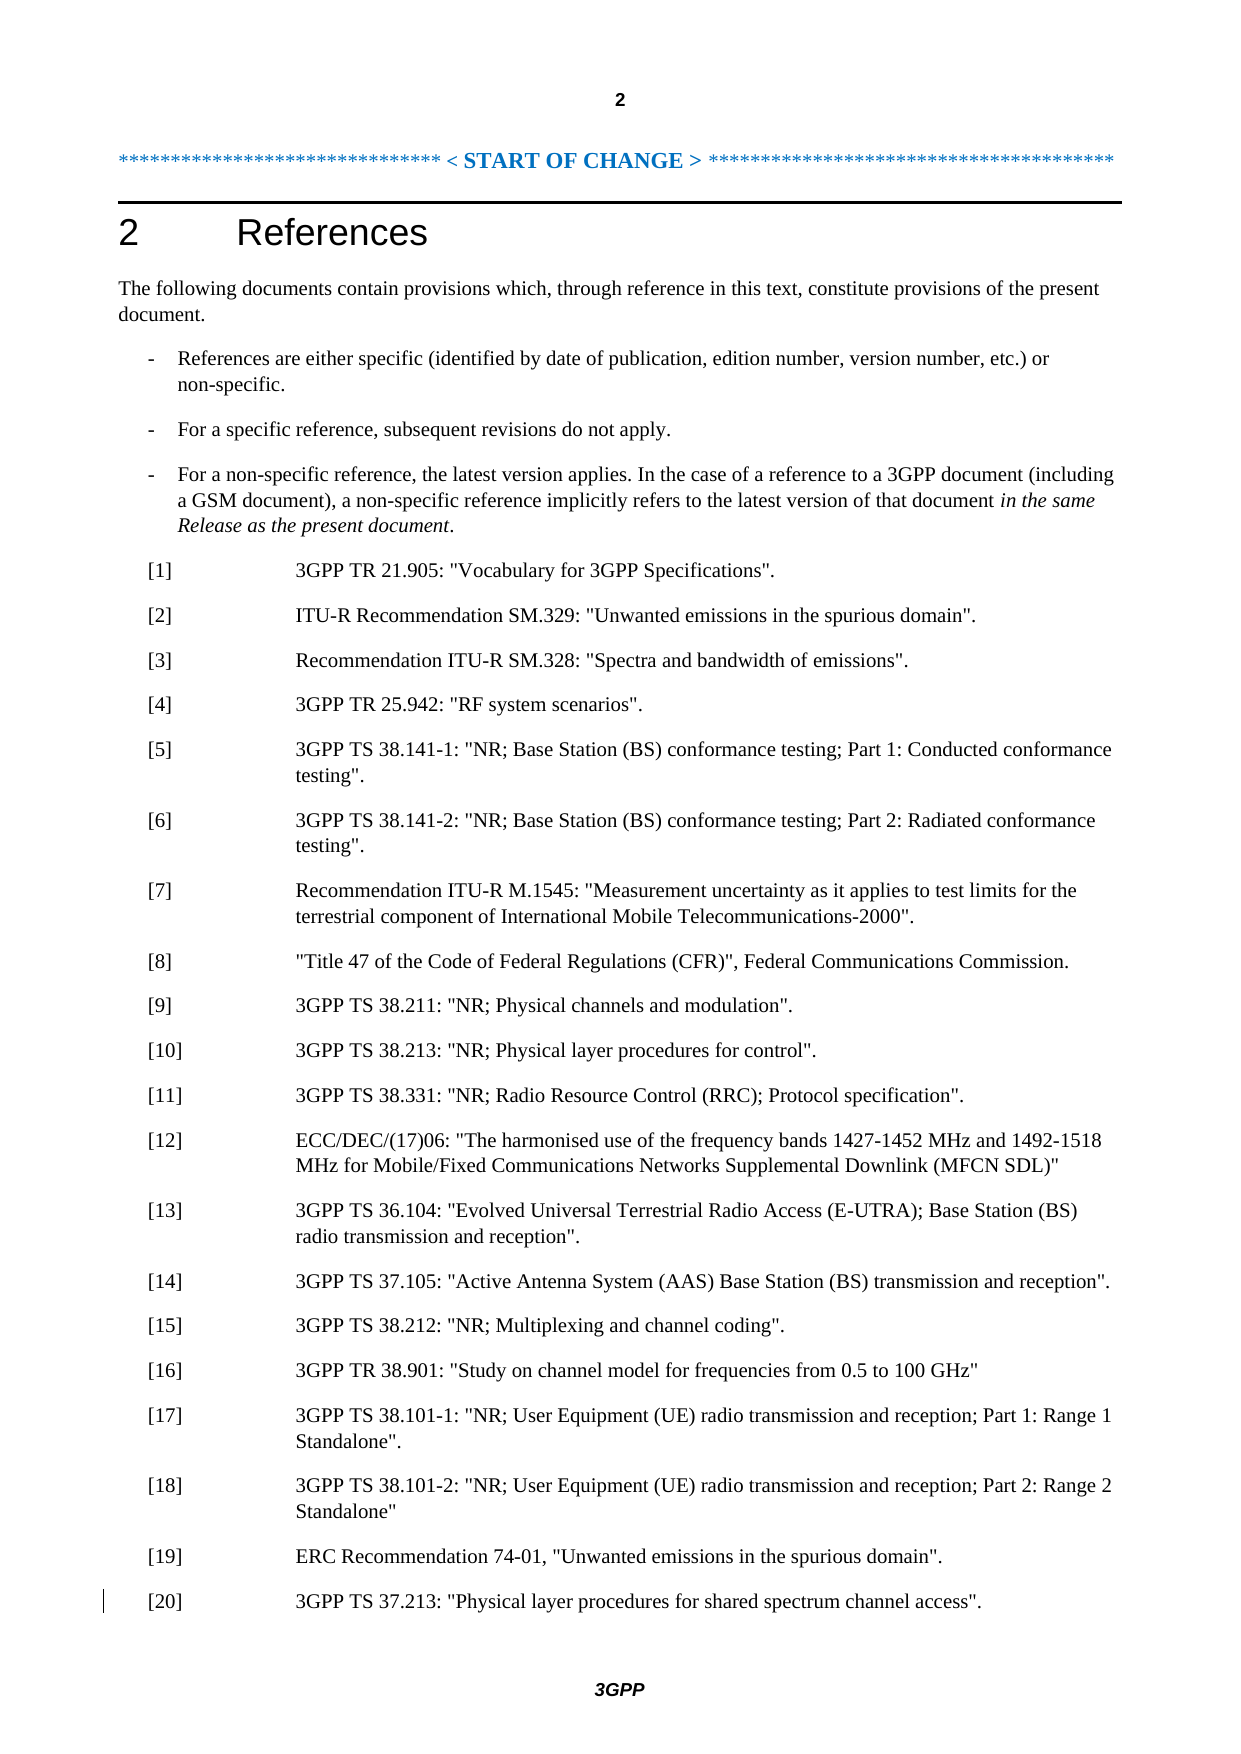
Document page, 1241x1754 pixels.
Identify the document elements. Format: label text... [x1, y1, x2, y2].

text [7] Recommendation ITU-R M.1545: "Measurement uncertainty as it applies to test limits for the terrestrial component of International Mobile Telecommunications-2000". [148, 878, 1122, 928]
text - For a specific reference, subsequent revisions do not apply. [148, 417, 1122, 441]
text The following documents contain provisions which, through reference in this text, constitute provisions of the present document. [118, 276, 1122, 326]
text [20] 3GPP TS 37.213: "Physical layer procedures for shared spectrum channel access". [148, 1589, 1122, 1613]
text - For a non-specific reference, the latest version applies. In the case of a reference to a 3GPP document (including a GSM document), a non-specific reference implicitly refers to the latest version of that document in the same Release as the present document. [148, 462, 1122, 537]
text [15] 3GPP TS 38.212: "NR; Multiplexing and channel coding". [148, 1313, 1122, 1337]
text [2] ITU-R Recommendation SM.329: "Unwanted emissions in the spurious domain". [148, 603, 1122, 627]
text [11] 3GPP TS 38.331: "NR; Radio Resource Control (RRC); Protocol specification". [148, 1083, 1122, 1107]
text ******************************* < START OF CHANGE > *************************************** [118, 147, 1122, 174]
text [13] 3GPP TS 36.104: "Evolved Universal Terrestrial Radio Access (E-UTRA); Base Station (BS) radio transmission and reception". [148, 1198, 1122, 1248]
text [3] Recommendation ITU-R SM.328: "Spectra and bandwidth of emissions". [148, 647, 1122, 672]
text [4] 3GPP TR 25.942: "RF system scenarios". [148, 692, 1122, 716]
text [5] 3GPP TS 38.141-1: "NR; Base Station (BS) conformance testing; Part 1: Conducted conformance testing". [148, 737, 1122, 787]
text [12] ECC/DEC/(17)06: "The harmonised use of the frequency bands 1427-1452 MHz and 1492-1518 MHz for Mobile/Fixed Communications Networks Supplemental Downlink (MFCN SDL)" [148, 1127, 1122, 1177]
text [18] 3GPP TS 38.101-2: "NR; User Equipment (UE) radio transmission and reception; Part 2: Range 2 Standalone" [148, 1473, 1122, 1523]
text - References are either specific (identified by date of publication, edition number, version number, etc.) or non-specific. [148, 346, 1122, 396]
text [1] 3GPP TR 21.905: "Vocabulary for 3GPP Specifications". [148, 558, 1122, 582]
subtitle 2 References [118, 204, 1122, 253]
text [19] ERC Recommendation 74-01, "Unwanted emissions in the spurious domain". [148, 1544, 1122, 1568]
text [8] "Title 47 of the Code of Federal Regulations (CFR)", Federal Communications Commission. [148, 949, 1122, 973]
text [10] 3GPP TS 38.213: "NR; Physical layer procedures for control". [148, 1038, 1122, 1062]
text [17] 3GPP TS 38.101-1: "NR; User Equipment (UE) radio transmission and reception; Part 1: Range 1 Standalone". [148, 1403, 1122, 1453]
text [9] 3GPP TS 38.211: "NR; Physical channels and modulation". [148, 993, 1122, 1017]
text [16] 3GPP TR 38.901: "Study on channel model for frequencies from 0.5 to 100 GHz" [148, 1358, 1122, 1382]
text [14] 3GPP TS 37.105: "Active Antenna System (AAS) Base Station (BS) transmission and reception". [148, 1269, 1122, 1293]
text [6] 3GPP TS 38.141-2: "NR; Base Station (BS) conformance testing; Part 2: Radiated conformance testing". [148, 807, 1122, 857]
